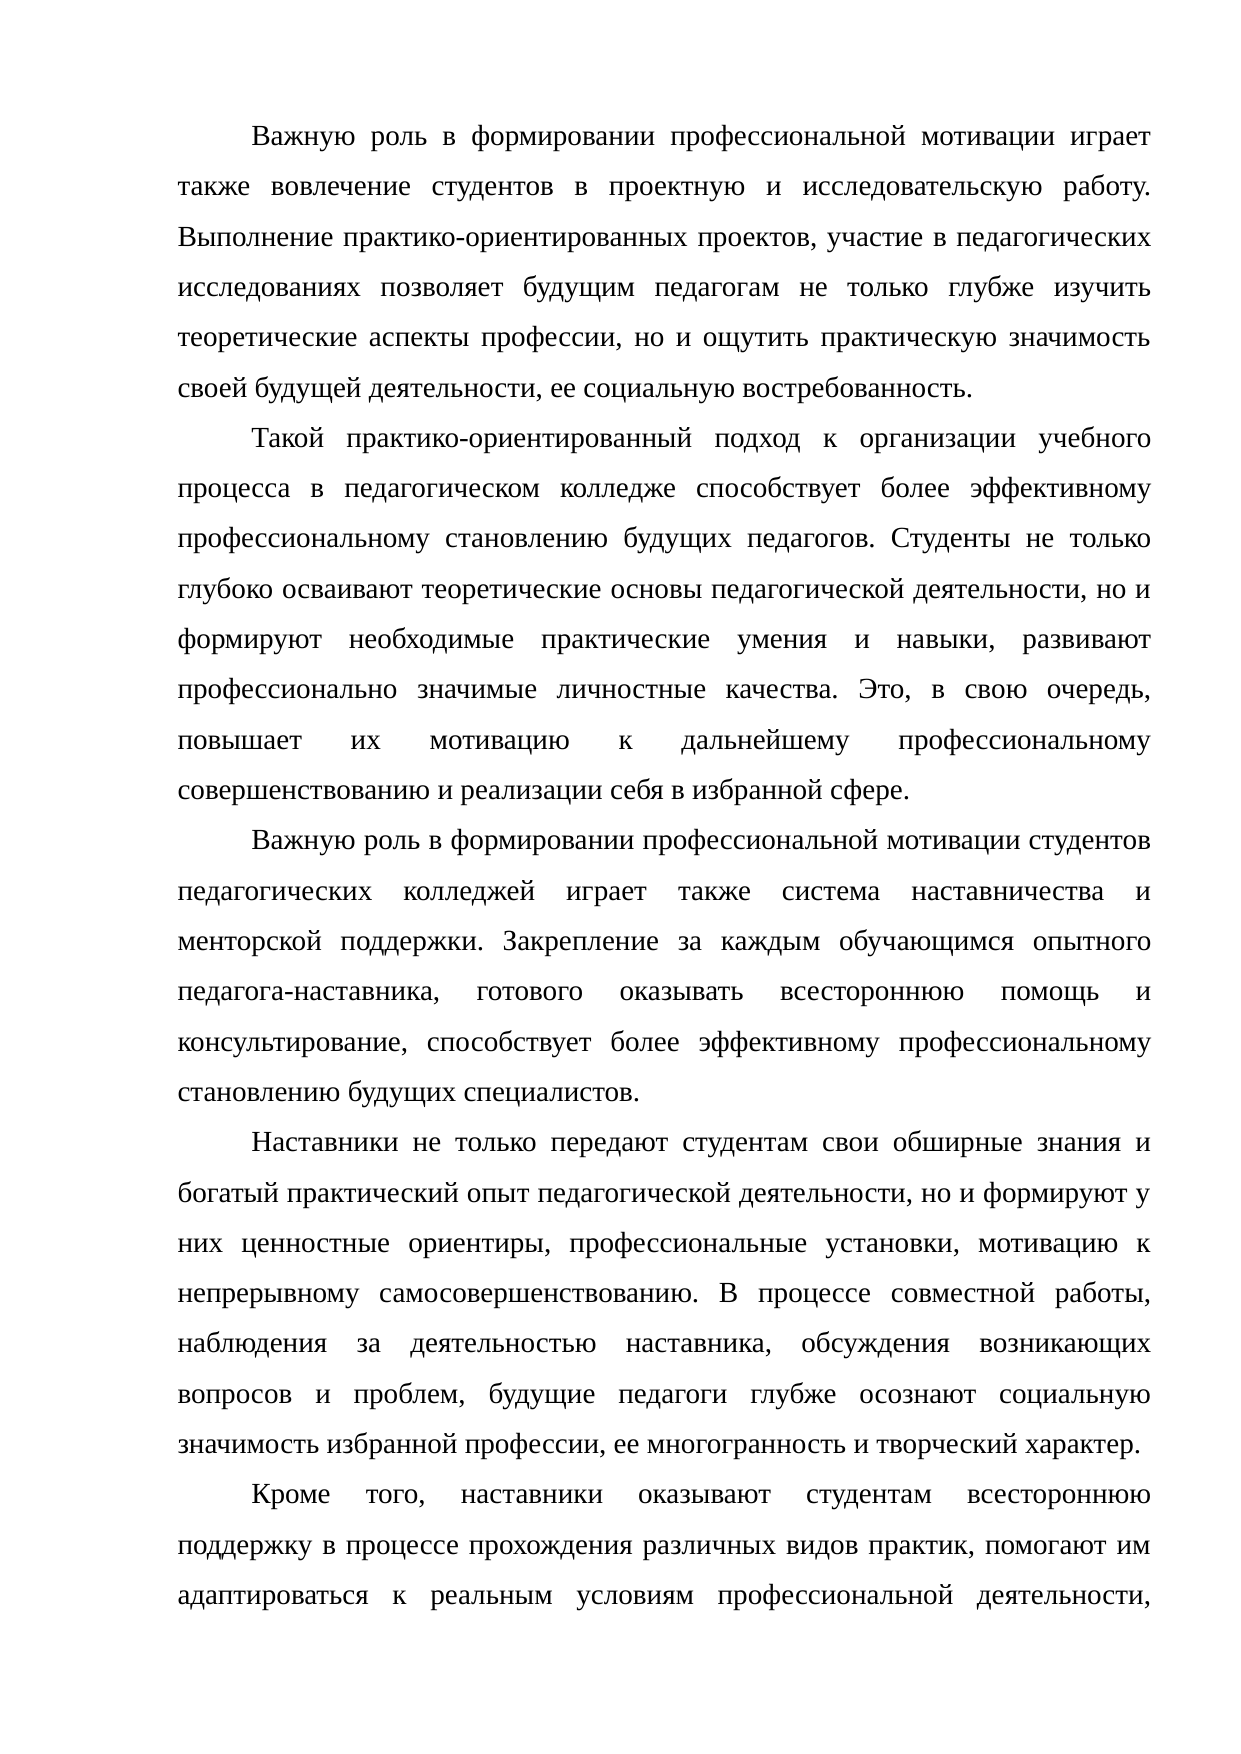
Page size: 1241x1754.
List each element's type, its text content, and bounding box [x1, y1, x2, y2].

text Важную роль в формировании профессиональной мотивации студентов педагогических колледжей играет также система наставничества и менторской поддержки. Закрепление за каждым обучающимся опытного педагога-наставника, готового оказывать всестороннюю помощь и консультирование, способствует более эффективному профессиональному становлению будущих специалистов. [177, 822, 1152, 1108]
text Важную роль в формировании профессиональной мотивации играет также вовлечение студентов в проектную и исследовательскую работу. Выполнение практико-ориентированных проектов, участие в педагогических исследованиях позволяет будущим педагогам не только глубже изучить теоретические аспекты профессии, но и ощутить практическую значимость своей будущей деятельности, ее социальную востребованность. [177, 118, 1152, 403]
text Наставники не только передают студентам свои обширные знания и богатый практический опыт педагогической деятельности, но и формируют у них ценностные ориентиры, профессиональные установки, мотивацию к непрерывному самосовершенствованию. В процессе совместной работы, наблюдения за деятельностью наставника, обсуждения возникающих вопросов и проблем, будущие педагоги глубже осознают социальную значимость избранной профессии, ее многогранность и творческий характер. [177, 1124, 1152, 1460]
text Такой практико-ориентированный подход к организации учебного процесса в педагогическом колледже способствует более эффективному профессиональному становлению будущих педагогов. Студенты не только глубоко осваивают теоретические основы педагогической деятельности, но и формируют необходимые практические умения и навыки, развивают профессионально значимые личностные качества. Это, в свою очередь, повышает их мотивацию к дальнейшему профессиональному совершенствованию и реализации себя в избранной сфере. [177, 420, 1152, 806]
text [177, 1477, 1152, 1611]
